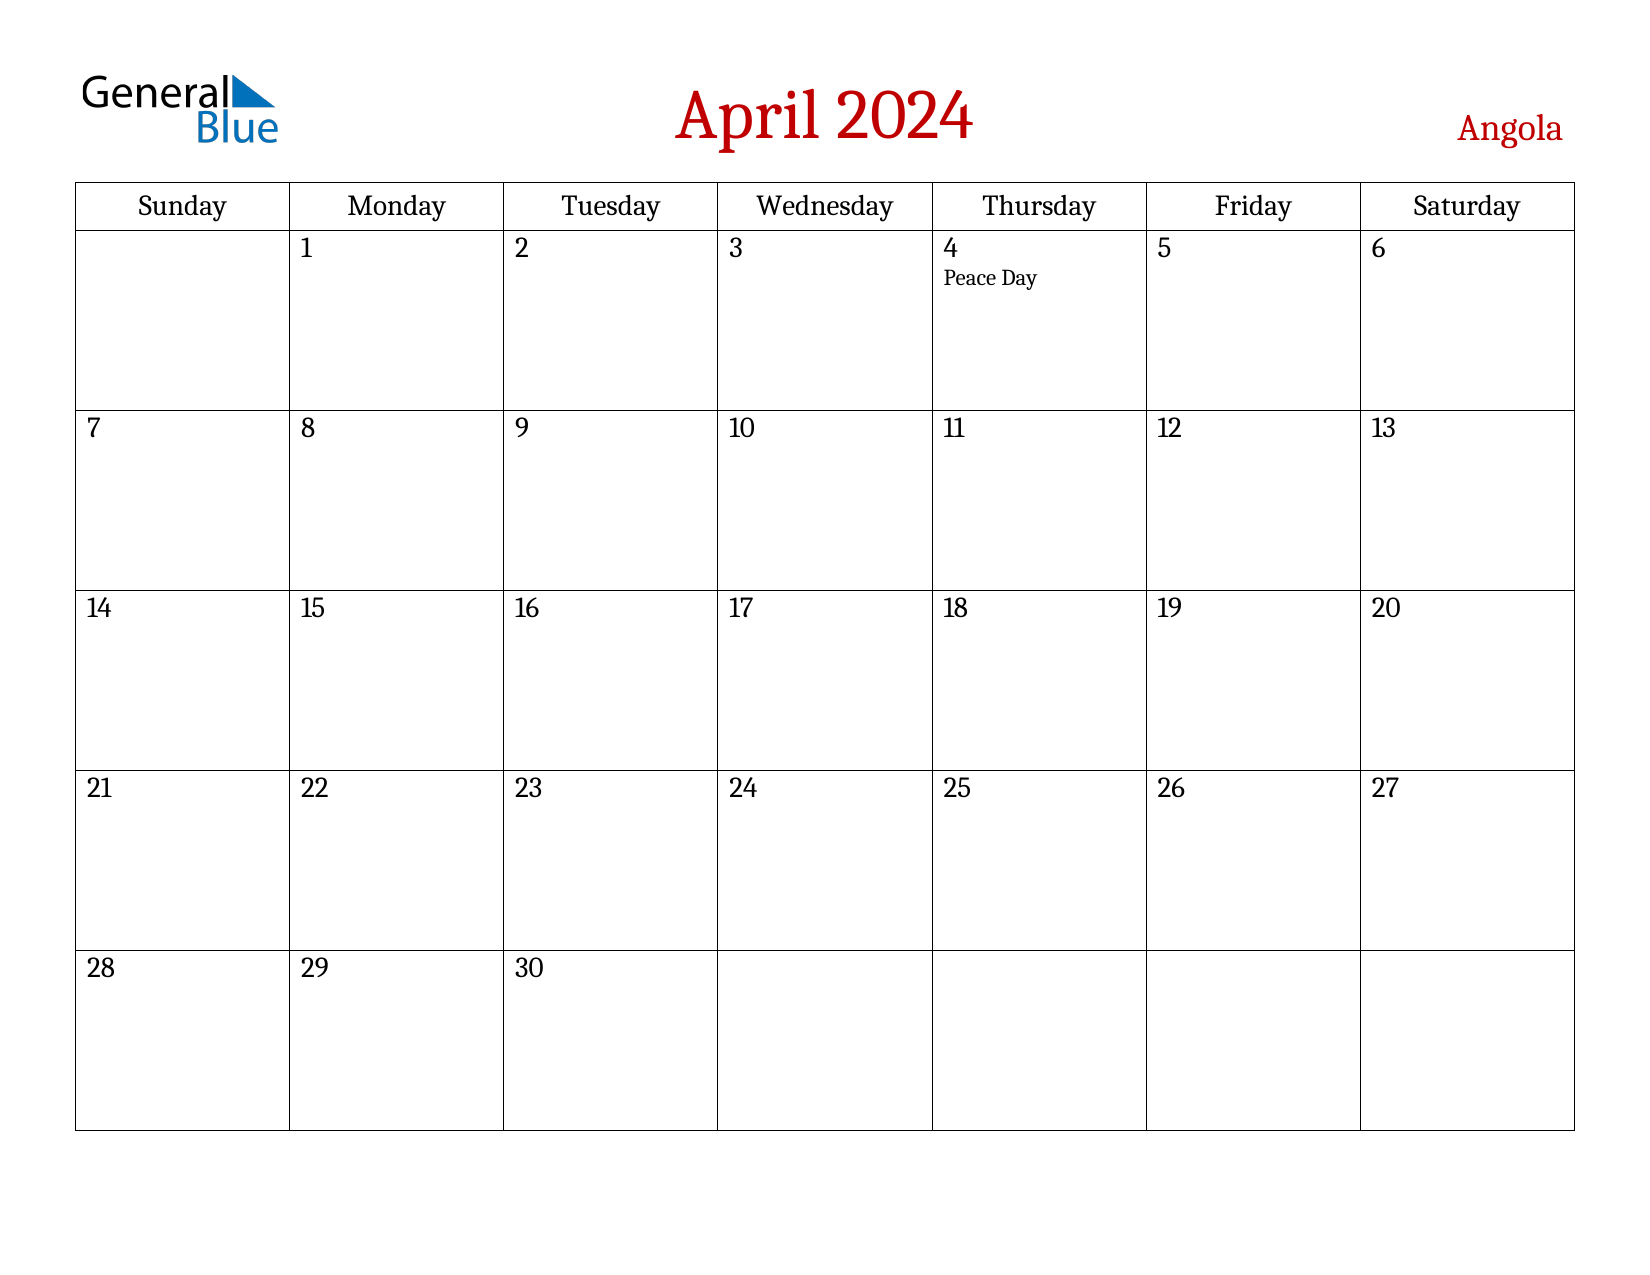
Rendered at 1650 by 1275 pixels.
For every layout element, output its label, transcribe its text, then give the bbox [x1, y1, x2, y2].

table_cell 10 [718, 411, 932, 444]
table_cell [1147, 265, 1360, 410]
table_cell 7 [76, 411, 289, 444]
table_cell 13 [1361, 411, 1574, 444]
table_header Angola [1146, 75, 1574, 182]
table_cell 15 [290, 591, 503, 625]
table_cell 6 [1361, 231, 1574, 264]
table_cell [1147, 985, 1360, 1130]
table_cell [933, 445, 1146, 590]
table_cell Thursday [933, 183, 1146, 230]
table_cell Peace Day [933, 265, 1146, 410]
table_cell Monday [290, 183, 503, 230]
table_cell [76, 265, 289, 410]
table_cell [718, 265, 932, 410]
table_cell [76, 231, 289, 264]
table_cell [504, 985, 717, 1130]
table_cell [504, 445, 717, 590]
table_cell [933, 985, 1146, 1130]
table_cell 16 [504, 591, 717, 625]
table_cell [718, 625, 932, 770]
table_cell [933, 625, 1146, 770]
table_cell [1147, 951, 1360, 985]
table_cell [504, 625, 717, 770]
table_cell 1 [290, 231, 503, 264]
table_cell Saturday [1361, 183, 1574, 230]
table_cell 30 [504, 951, 717, 985]
table_cell [76, 805, 289, 950]
table_cell [718, 985, 932, 1130]
table_cell [504, 265, 717, 410]
table_cell 2 [504, 231, 717, 264]
table_header [76, 75, 503, 182]
table_cell [1147, 445, 1360, 590]
table_cell 21 [76, 771, 289, 805]
table_header April 2024 [504, 75, 1146, 182]
table_cell [933, 951, 1146, 985]
table_cell [76, 445, 289, 590]
table_cell 25 [933, 771, 1146, 805]
table_cell 9 [504, 411, 717, 444]
table_cell Sunday [76, 183, 289, 230]
table_cell Wednesday [718, 183, 932, 230]
table_cell 18 [933, 591, 1146, 625]
table_cell [1361, 805, 1574, 950]
table_cell [1361, 951, 1574, 985]
table_cell [504, 805, 717, 950]
table_cell [290, 265, 503, 410]
table_cell 29 [290, 951, 503, 985]
table_cell 24 [718, 771, 932, 805]
table_cell 8 [290, 411, 503, 444]
table_cell 27 [1361, 771, 1574, 805]
table_cell [718, 445, 932, 590]
table_cell 23 [504, 771, 717, 805]
table_cell 17 [718, 591, 932, 625]
table_cell [1147, 805, 1360, 950]
table_cell [290, 445, 503, 590]
table_cell 28 [76, 951, 289, 985]
table_cell 22 [290, 771, 503, 805]
table_cell [290, 805, 503, 950]
table_cell [1361, 445, 1574, 590]
table_cell [290, 625, 503, 770]
table_cell [290, 985, 503, 1130]
table_cell [718, 805, 932, 950]
table_cell [1361, 625, 1574, 770]
table_cell [1361, 985, 1574, 1130]
table_cell 14 [76, 591, 289, 625]
table_cell 3 [718, 231, 932, 264]
table_cell [1147, 625, 1360, 770]
table_cell 20 [1361, 591, 1574, 625]
table_cell 19 [1147, 591, 1360, 625]
picture [82, 75, 278, 143]
table_cell 5 [1147, 231, 1360, 264]
table_cell [1361, 265, 1574, 410]
table_cell [76, 985, 289, 1130]
table_cell 12 [1147, 411, 1360, 444]
table_cell 26 [1147, 771, 1360, 805]
table_cell [76, 625, 289, 770]
table_cell 4 [933, 231, 1146, 264]
table_cell 11 [933, 411, 1146, 444]
table_cell [933, 805, 1146, 950]
table_cell [718, 951, 932, 985]
table_cell Tuesday [504, 183, 717, 230]
table_cell Friday [1147, 183, 1360, 230]
